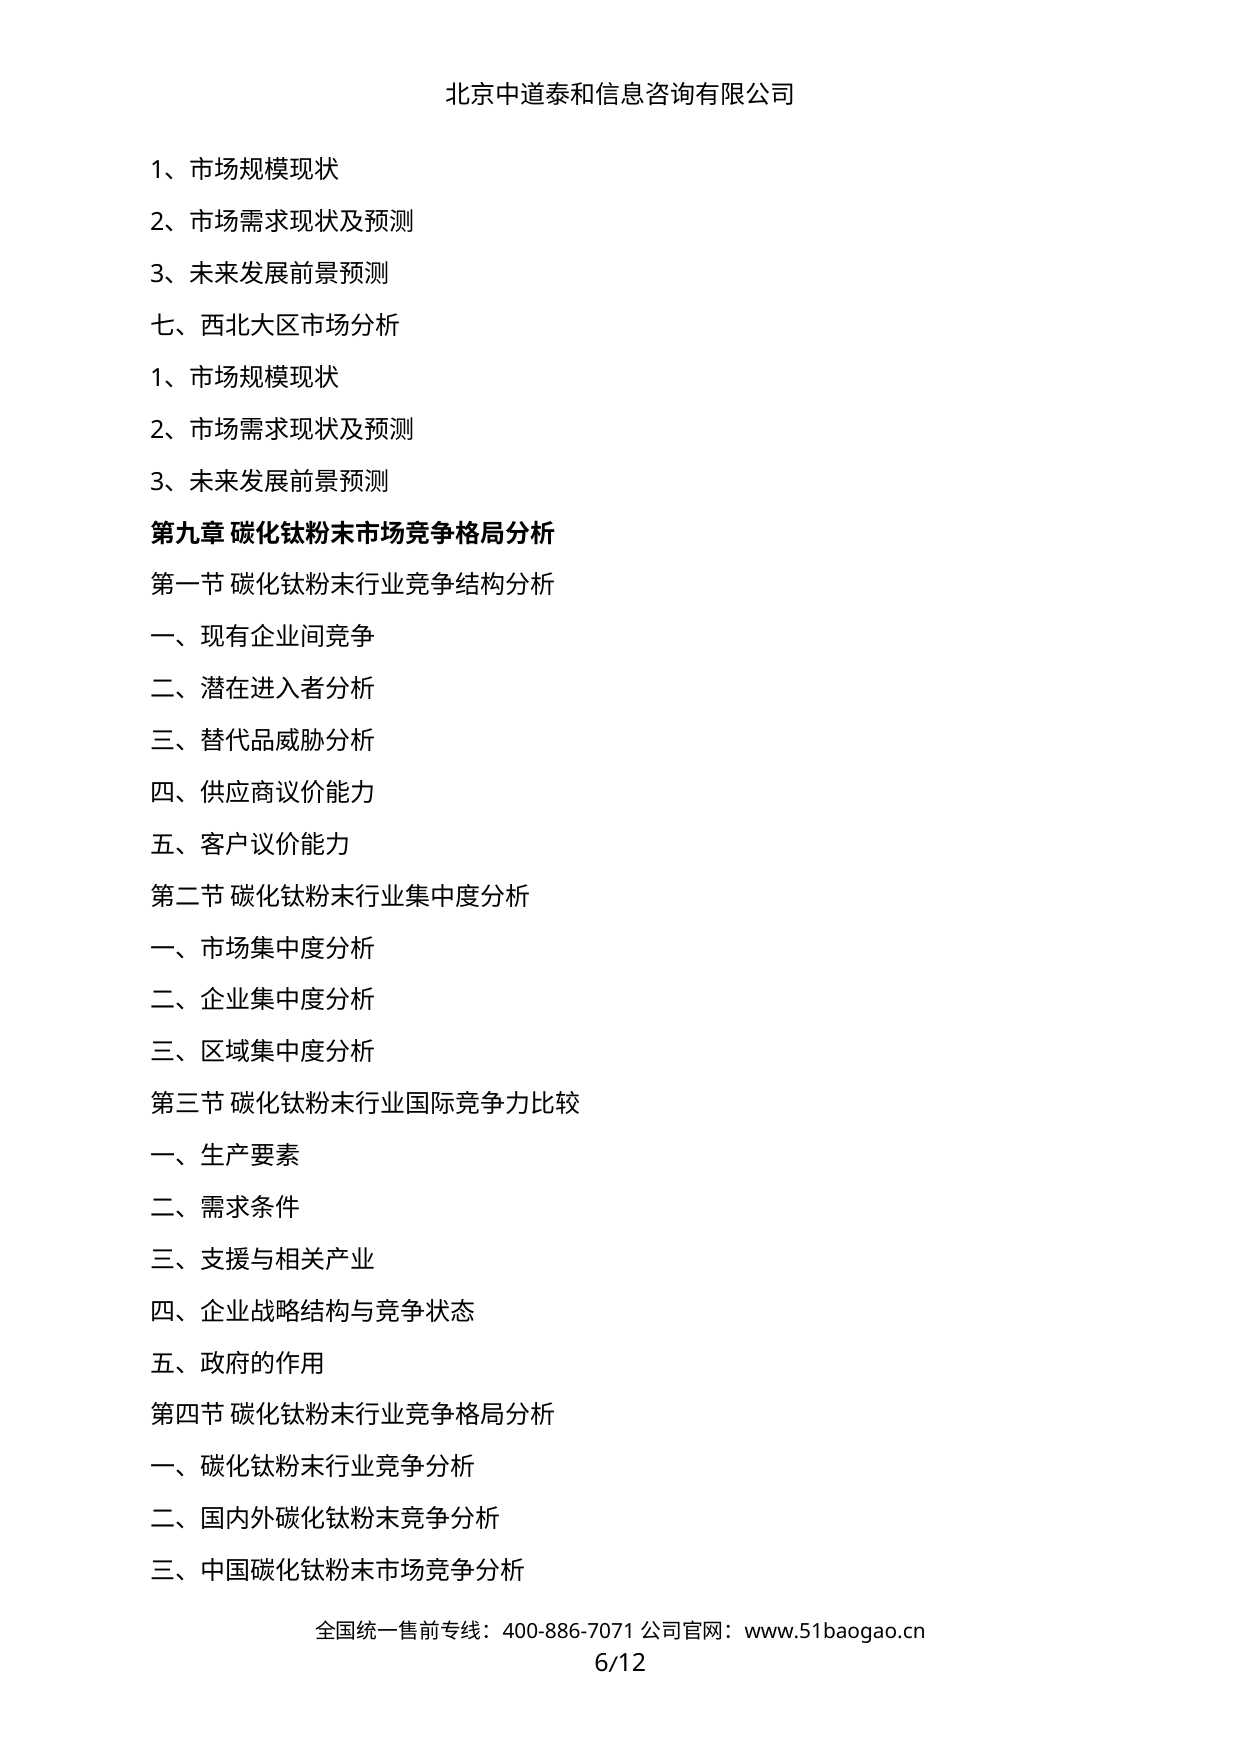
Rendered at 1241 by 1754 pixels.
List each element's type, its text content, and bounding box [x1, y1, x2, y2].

text 二、潜在进入者分析 [150, 669, 1090, 705]
text 二、企业集中度分析 [150, 980, 1090, 1016]
text 二、国内外碳化钛粉末竞争分析 [150, 1499, 1090, 1535]
text 3、未来发展前景预测 [150, 461, 1090, 497]
text 一、碳化钛粉末行业竞争分析 [150, 1447, 1090, 1483]
text 七、西北大区市场分析 [150, 306, 1090, 342]
text 二、需求条件 [150, 1187, 1090, 1224]
text 2、市场需求现状及预测 [150, 409, 1090, 446]
text 第一节 碳化钛粉末行业竞争结构分析 [150, 565, 1090, 601]
text 一、市场集中度分析 [150, 928, 1090, 964]
text 第九章 碳化钛粉末市场竞争格局分析 [150, 513, 1090, 549]
text 三、中国碳化钛粉末市场竞争分析 [150, 1551, 1090, 1587]
text 1、市场规模现状 [150, 357, 1090, 394]
text 四、供应商议价能力 [150, 772, 1090, 809]
text 第四节 碳化钛粉末行业竞争格局分析 [150, 1395, 1090, 1431]
text 一、生产要素 [150, 1136, 1090, 1172]
text 3、未来发展前景预测 [150, 254, 1090, 290]
text 五、政府的作用 [150, 1343, 1090, 1379]
text 三、支援与相关产业 [150, 1239, 1090, 1276]
text 1、市场规模现状 [150, 150, 1090, 186]
text 四、企业战略结构与竞争状态 [150, 1291, 1090, 1327]
text 五、客户议价能力 [150, 824, 1090, 861]
text 一、现有企业间竞争 [150, 617, 1090, 653]
text 三、替代品威胁分析 [150, 721, 1090, 757]
text 第三节 碳化钛粉末行业国际竞争力比较 [150, 1084, 1090, 1120]
text 三、区域集中度分析 [150, 1032, 1090, 1068]
text 2、市场需求现状及预测 [150, 202, 1090, 238]
text 第二节 碳化钛粉末行业集中度分析 [150, 876, 1090, 912]
